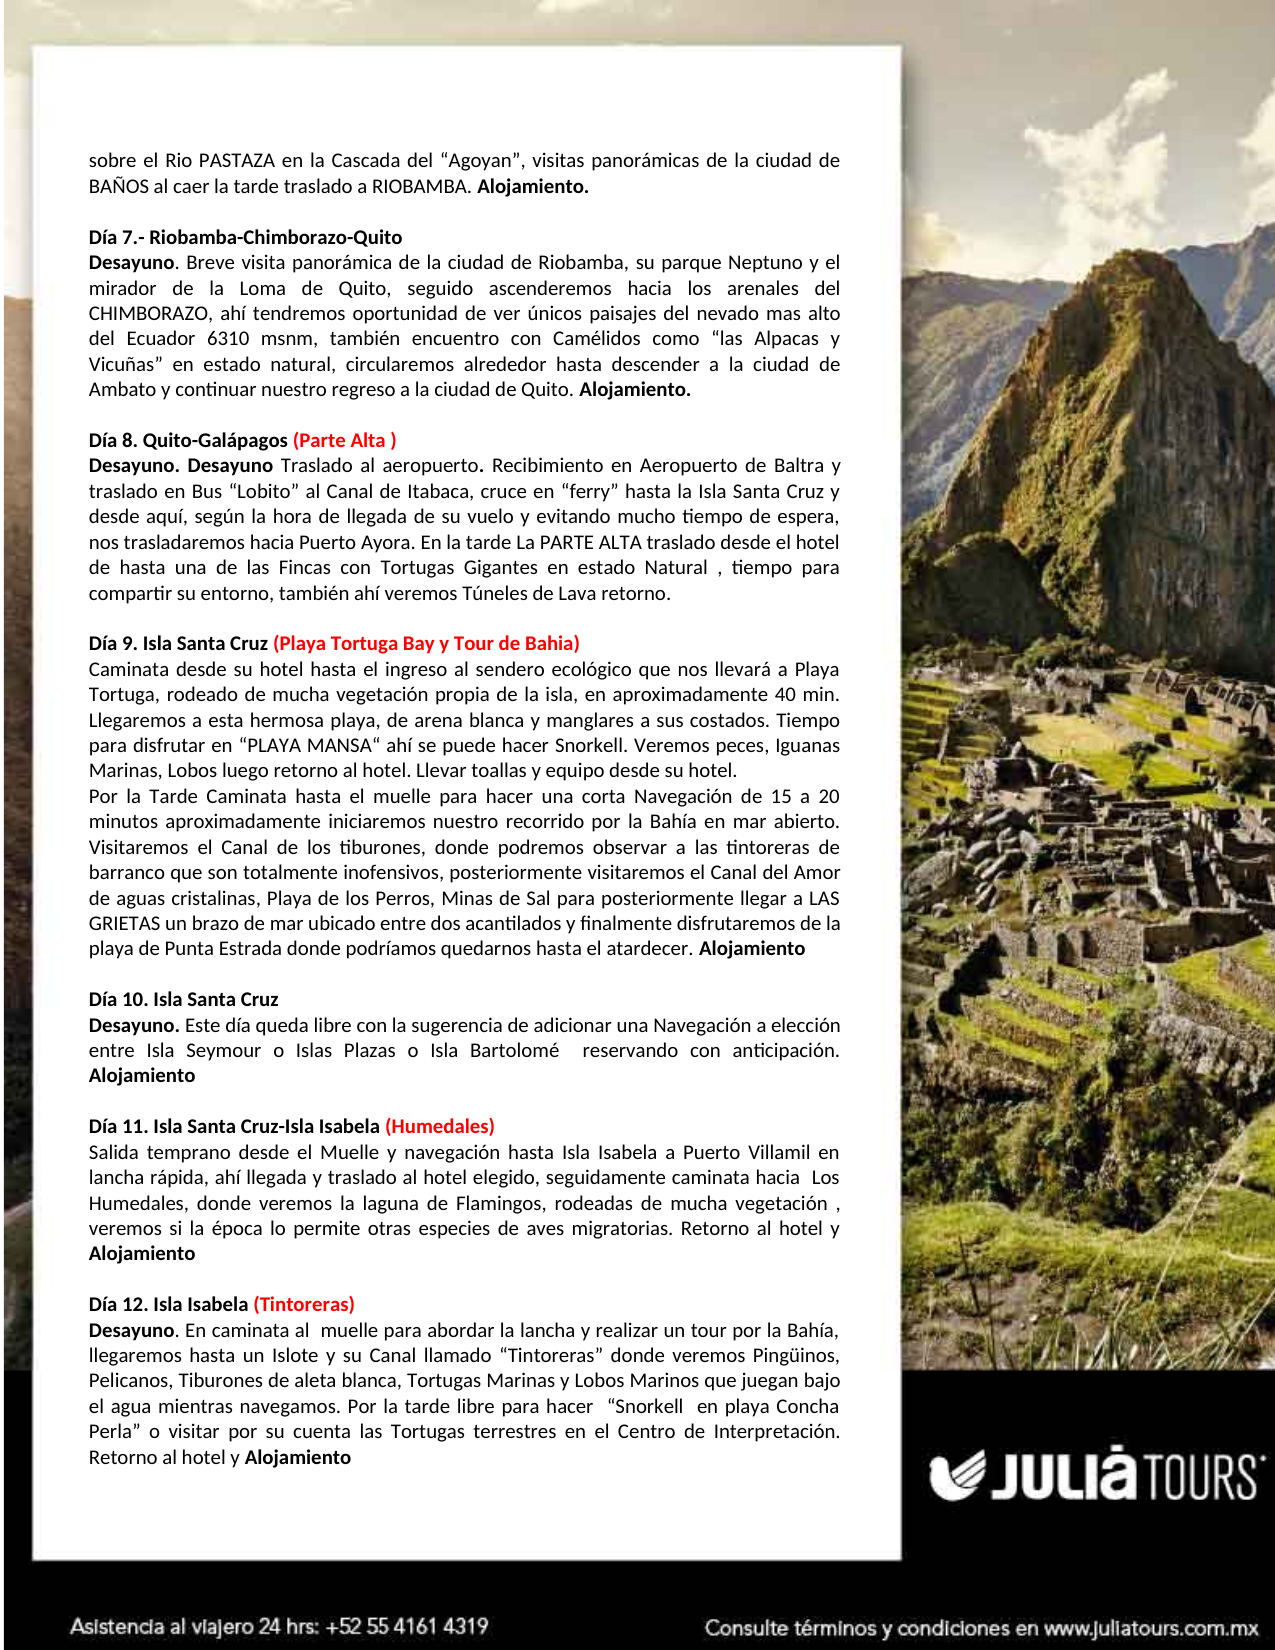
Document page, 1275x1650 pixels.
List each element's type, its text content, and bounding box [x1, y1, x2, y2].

text Día 9. Isla Santa Cruz (Playa Tortuga Bay y Tour de Bahia) [89, 631, 842, 656]
text Desayuno. Este día queda libre con la sugerencia de adicionar una Navegación a elección entre Isla Seymour o Islas Plazas o Isla Bartolomé reservando con anticipación. Alojamiento [89, 1012, 842, 1088]
text Desayuno. Breve visita panorámica de la ciudad de Riobamba, su parque Neptuno y el mirador de la Loma de Quito, seguido ascenderemos hacia los arenales del CHIMBORAZO, ahí tendremos oportunidad de ver únicos paisajes del nevado mas alto del Ecuador 6310 msnm, también encuentro con Camélidos como “las Alpacas y Vicuñas” en estado natural, circularemos alrededor hasta descender a la ciudad de Ambato y continuar nuestro regreso a la ciudad de Quito. Alojamiento. [89, 249, 842, 402]
text Por la Tarde Caminata hasta el muelle para hacer una corta Navegación de 15 a 20 minutos aproximadamente iniciaremos nuestro recorrido por la Bahía en mar abierto. Visitaremos el Canal de los tiburones, donde podremos observar a las tintoreras de barranco que son totalmente inofensivos, posteriormente visitaremos el Canal del Amor de aguas cristalinas, Playa de los Perros, Minas de Sal para posteriormente llegar a LAS GRIETAS un brazo de mar ubicado entre dos acantilados y finalmente disfrutaremos de la playa de Punta Estrada donde podríamos quedarnos hasta el atardecer. Alojamiento [89, 783, 842, 961]
text Desayuno. Desayuno Traslado al aeropuerto. Recibimiento en Aeropuerto de Baltra y traslado en Bus “Lobito” al Canal de Itabaca, cruce en “ferry” hasta la Isla Santa Cruz y desde aquí, según la hora de llegada de su vuelo y evitando mucho tiempo de espera, nos trasladaremos hacia Puerto Ayora. En la tarde La PARTE ALTA traslado desde el hotel de hasta una de las Fincas con Tortugas Gigantes en estado Natural , tiempo para compartir su entorno, también ahí veremos Túneles de Lava retorno. [89, 453, 842, 605]
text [89, 148, 842, 198]
text Día 7.- Riobamba-Chimborazo-Quito [89, 224, 842, 249]
text Desayuno. En caminata al muelle para abordar la lancha y realizar un tour por la Bahía, llegaremos hasta un Islote y su Canal llamado “Tintoreras” donde veremos Pingüinos, Pelicanos, Tiburones de aleta blanca, Tortugas Marinas y Lobos Marinos que juegan bajo el agua mientras navegamos. Por la tarde libre para hacer “Snorkell en playa Concha Perla” o visitar por su cuenta las Tortugas terrestres en el Centro de Interpretación. Retorno al hotel y Alojamiento [89, 1317, 842, 1469]
text Día 10. Isla Santa Cruz [89, 986, 842, 1012]
text Día 12. Isla Isabela (Tintoreras) [89, 1291, 842, 1317]
text Salida temprano desde el Muelle y navegación hasta Isla Isabela a Puerto Villamil en lancha rápida, ahí llegada y traslado al hotel elegido, seguidamente caminata hacia Los Humedales, donde veremos la laguna de Flamingos, rodeadas de mucha vegetación , veremos si la época lo permite otras especies de aves migratorias. Retorno al hotel y Alojamiento [89, 1139, 842, 1266]
text Caminata desde su hotel hasta el ingreso al sendero ecológico que nos llevará a Playa Tortuga, rodeado de mucha vegetación propia de la isla, en aproximadamente 40 min. Llegaremos a esta hermosa playa, de arena blanca y manglares a sus costados. Tiempo para disfrutar en “PLAYA MANSA“ ahí se puede hacer Snorkell. Veremos peces, Iguanas Marinas, Lobos luego retorno al hotel. Llevar toallas y equipo desde su hotel. [89, 656, 842, 783]
text Día 8. Quito-Galápagos (Parte Alta ) [89, 427, 842, 453]
picture [3, 0, 1275, 1650]
text Día 11. Isla Santa Cruz-Isla Isabela (Humedales) [89, 1113, 842, 1139]
